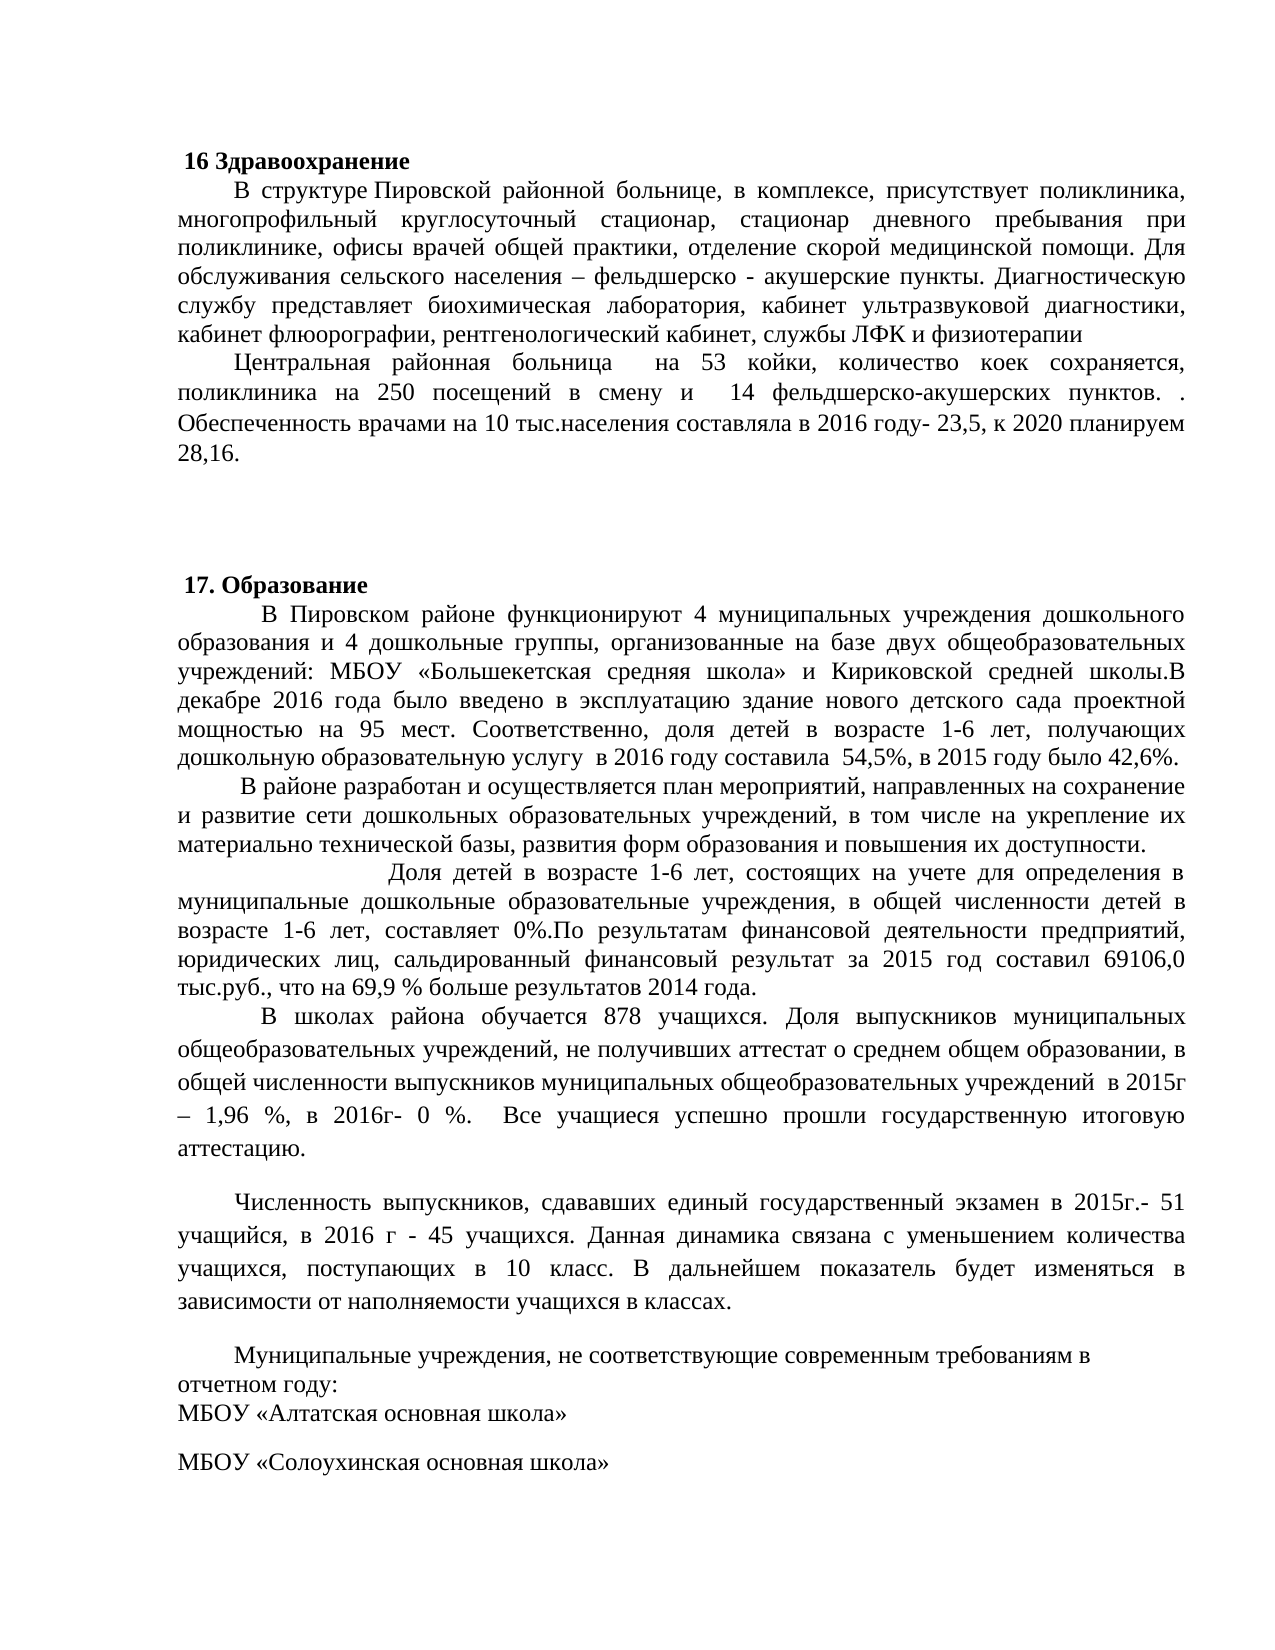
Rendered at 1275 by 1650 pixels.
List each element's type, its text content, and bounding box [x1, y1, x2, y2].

text Муниципальные учреждения, не соответствующие современным требованиям в отчетном году: [177, 1340, 1186, 1398]
text В школах района обучается 878 учащихся. Доля выпускников муниципальных общеобразовательных учреждений, не получивших аттестат о среднем общем образовании, в общей численности выпускников муниципальных общеобразовательных учреждений в 2015г – 1,96 %, в 2016г- 0 %. Все учащиеся успешно прошли государственную итоговую аттестацию. [177, 1001, 1186, 1162]
text 17. Образование [177, 570, 1186, 599]
text 16 Здравоохранение [177, 146, 1186, 175]
text МБОУ «Алтатская основная школа» [177, 1398, 1186, 1426]
text В структуре Пировской районной больнице, в комплексе, присутствует поликлиника, многопрофильный круглосуточный стационар, стационар дневного пребывания при поликлинике, офисы врачей общей практики, отделение скорой медицинской помощи. Для обслуживания сельского населения – фельдшерско - акушерские пункты. Диагностическую службу представляет биохимическая лаборатория, кабинет ультразвуковой диагностики, кабинет флюорографии, рентгенологический кабинет, службы ЛФК и физиотерапии [177, 175, 1186, 347]
text Доля детей в возрасте 1-6 лет, состоящих на учете для определения в муниципальные дошкольные образовательные учреждения, в общей численности детей в возрасте 1-6 лет, составляет 0%.По результатам финансовой деятельности предприятий, юридических лиц, сальдированный финансовый результат за 2015 год составил 69106,0 тыс.руб., что на 69,9 % больше результатов 2014 года. [177, 857, 1186, 1001]
text В районе разработан и осуществляется план мероприятий, направленных на сохранение и развитие сети дошкольных образовательных учреждений, в том числе на укрепление их материально технической базы, развития форм образования и повышения их доступности. [177, 771, 1186, 857]
text В Пировском районе функционируют 4 муниципальных учреждения дошкольного образования и 4 дошкольные группы, организованные на базе двух общеобразовательных учреждений: МБОУ «Большекетская средняя школа» и Кириковской средней школы.В декабре 2016 года было введено в эксплуатацию здание нового детского сада проектной мощностью на 95 мест. Соответственно, доля детей в возрасте 1-6 лет, получающих дошкольную образовательную услугу в 2016 году составила 54,5%, в 2015 году было 42,6%. [177, 599, 1186, 771]
text Численность выпускников, сдававших единый государственный экзамен в 2015г.- 51 учащийся, в 2016 г - 45 учащихся. Данная динамика связана с уменьшением количества учащихся, поступающих в 10 класс. В дальнейшем показатель будет изменяться в зависимости от наполняемости учащихся в классах. [177, 1187, 1186, 1315]
text Центральная районная больница на 53 койки, количество коек сохраняется, поликлиника на 250 посещений в смену и 14 фельдшерско-акушерских пунктов. . Обеспеченность врачами на 10 тыс.населения составляла в 2016 году- 23,5, к 2020 планируем 28,16. [177, 347, 1186, 466]
text МБОУ «Солоухинская основная школа» [177, 1447, 1186, 1476]
